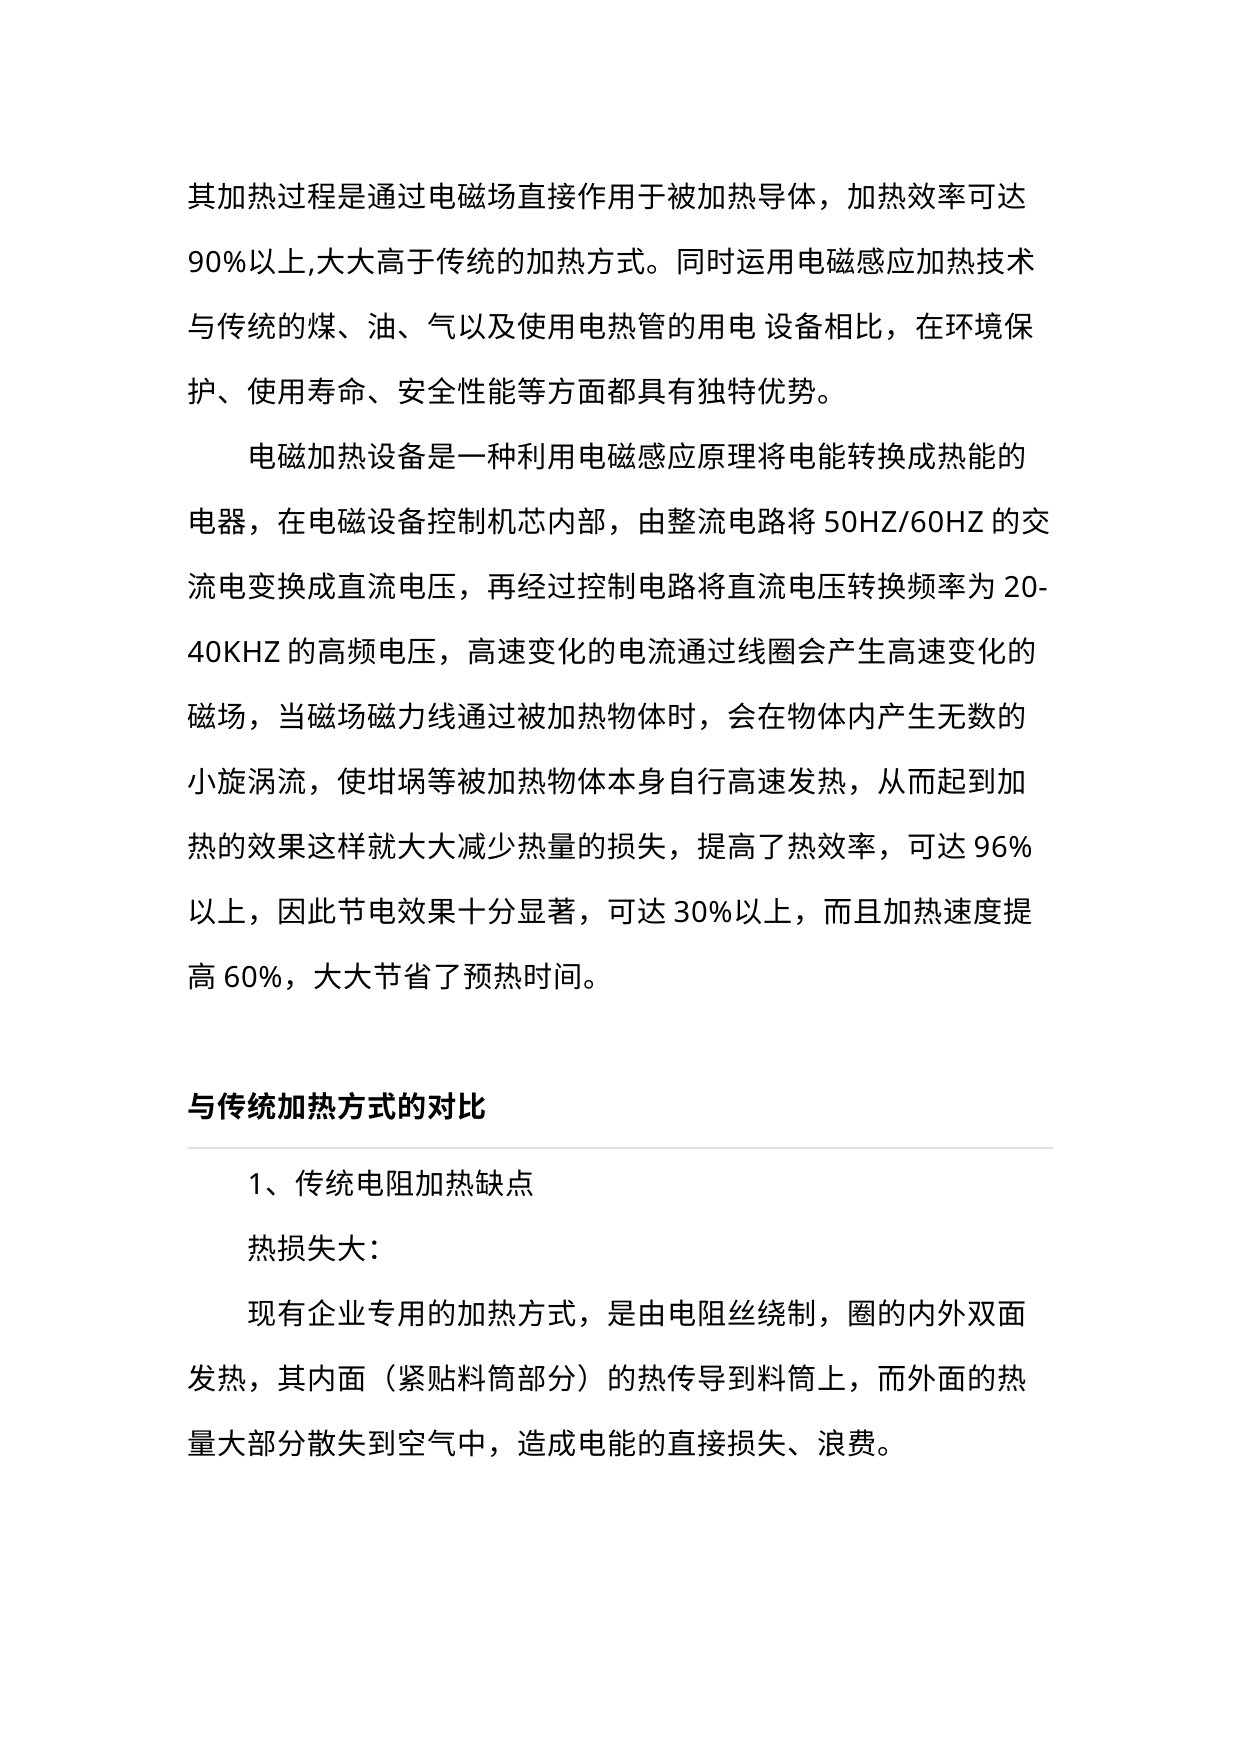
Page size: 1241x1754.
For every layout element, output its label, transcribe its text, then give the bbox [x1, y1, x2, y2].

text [187, 162, 1053, 422]
text 现有企业专用的加热方式，是由电阻丝绕制，圈的内外双面发热，其内面（紧贴料筒部分）的热传导到料筒上，而外面的热量大部分散失到空气中，造成电能的直接损失、浪费。 [187, 1279, 1053, 1474]
text 1、传统电阻加热缺点 [187, 1149, 1053, 1214]
text 电磁加热设备是一种利用电磁感应原理将电能转换成热能的电器，在电磁设备控制机芯内部，由整流电路将50HZ/60HZ的交流电变换成直流电压，再经过控制电路将直流电压转换频率为20-40KHZ的高频电压，高速变化的电流通过线圈会产生高速变化的磁场，当磁场磁力线通过被加热物体时，会在物体内产生无数的小旋涡流，使坩埚等被加热物体本身自行高速发热，从而起到加热的效果这样就大大减少热量的损失，提高了热效率，可达96%以上，因此节电效果十分显著，可达30%以上，而且加热速度提高60%，大大节省了预热时间。 [187, 422, 1053, 1007]
text 与传统加热方式的对比 [187, 1072, 1053, 1149]
text 热损失大： [187, 1214, 1053, 1279]
